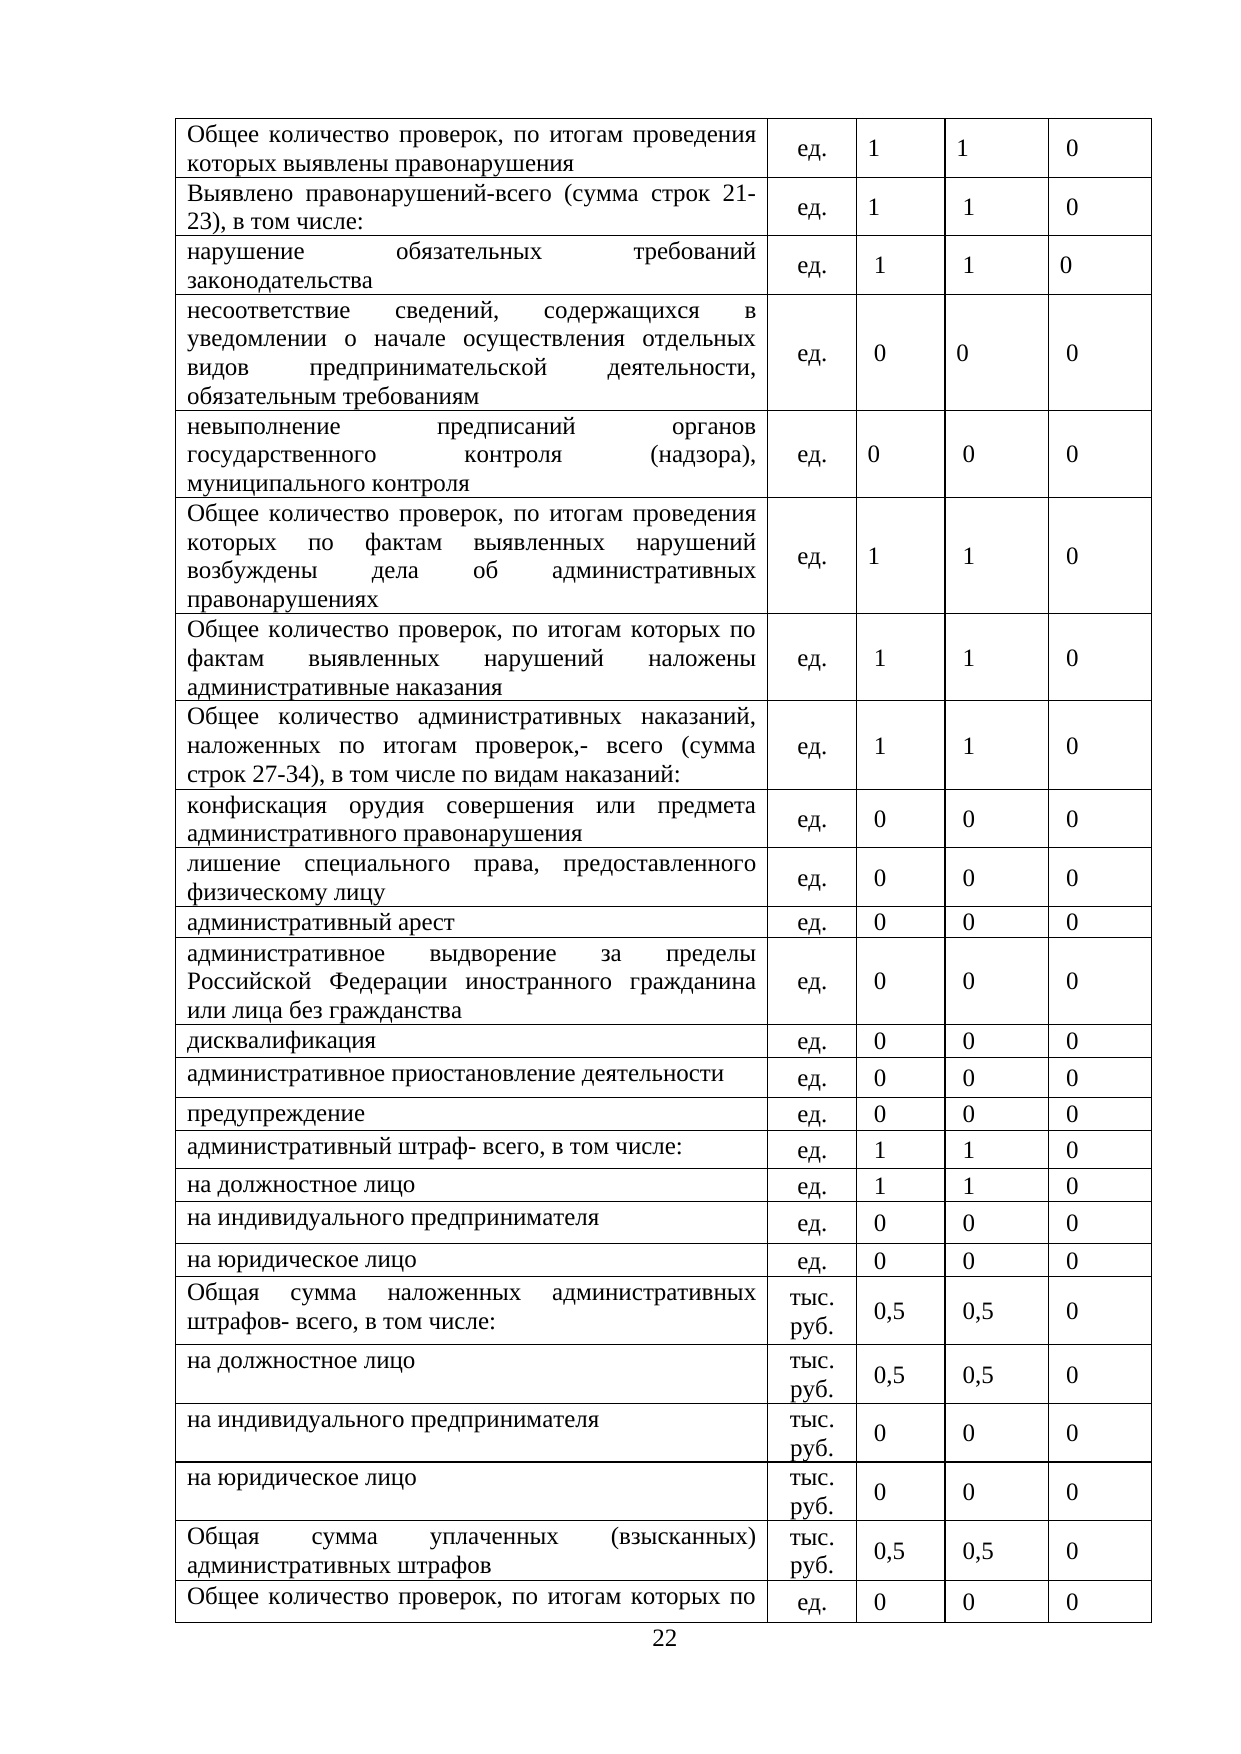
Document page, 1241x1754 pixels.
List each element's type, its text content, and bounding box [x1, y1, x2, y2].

table_cell 0 [1049, 1521, 1151, 1580]
table_cell ед. [768, 1131, 856, 1168]
table_cell Общее количество проверок, по итогам проведения которых выявлены правонарушения [176, 119, 767, 177]
table_cell ед. [768, 295, 856, 410]
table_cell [176, 1581, 767, 1622]
table_cell 0 [857, 411, 944, 497]
table_cell 0 [1049, 1098, 1151, 1130]
table_cell на должностное лицо [176, 1345, 767, 1403]
table_cell 0 [946, 938, 1048, 1024]
table_cell 0 [1049, 1202, 1151, 1243]
table_cell ед. [768, 614, 856, 700]
table_cell нарушение обязательных требований законодательства [176, 236, 767, 294]
table_cell 0,5 [946, 1521, 1048, 1580]
table_cell административное приостановление деятельности [176, 1058, 767, 1097]
table_cell Общее количество административных наказаний, наложенных по итогам проверок,- всего (сумма строк 27-34), в том числе по видам наказаний: [176, 701, 767, 789]
table_cell ед. [768, 1244, 856, 1276]
table_cell дисквалификация [176, 1025, 767, 1057]
table_cell 0 [1049, 1581, 1151, 1622]
table_cell ед. [768, 119, 856, 177]
table_cell 1 [857, 614, 944, 700]
table_cell на индивидуального предпринимателя [176, 1404, 767, 1461]
table_cell административный арест [176, 907, 767, 937]
table_cell на юридическое лицо [176, 1463, 767, 1520]
table_cell 0 [1049, 411, 1151, 497]
table_cell 0 [946, 1244, 1048, 1276]
table_cell 1 [946, 178, 1048, 235]
table_cell 0 [857, 1581, 944, 1622]
table_cell 0 [1049, 1277, 1151, 1344]
table_cell ед. [768, 701, 856, 789]
table_cell Общее количество проверок, по итогам которых по фактам выявленных нарушений наложены административные наказания [176, 614, 767, 700]
table_cell 0 [857, 1202, 944, 1243]
table_cell ед. [768, 1058, 856, 1097]
table_cell ед. [768, 1169, 856, 1201]
table_cell 0 [1049, 178, 1151, 235]
table_cell 0 [946, 1404, 1048, 1461]
table_cell предупреждение [176, 1098, 767, 1130]
table_cell 0 [857, 1463, 944, 1520]
table_cell ед. [768, 236, 856, 294]
table_cell 0 [1049, 790, 1151, 847]
table_cell 0 [946, 1098, 1048, 1130]
table_cell ед. [768, 1581, 856, 1622]
table_cell ед. [768, 178, 856, 235]
table_cell 0 [857, 1058, 944, 1097]
table_cell 1 [857, 178, 944, 235]
table_cell 0 [1049, 1131, 1151, 1168]
table_cell 0 [1049, 236, 1151, 294]
table_cell 0 [857, 1404, 944, 1461]
table_cell 1 [857, 1169, 944, 1201]
table_cell 0 [1049, 938, 1151, 1024]
table_cell 0 [857, 848, 944, 906]
table_cell 0 [946, 411, 1048, 497]
table_cell 1 [946, 614, 1048, 700]
table_cell 0 [857, 1244, 944, 1276]
table_cell на индивидуального предпринимателя [176, 1202, 767, 1243]
table_cell Общее количество проверок, по итогам проведения которых по фактам выявленных нарушений возбуждены дела об административных правонарушениях [176, 498, 767, 613]
table_cell 0 [946, 790, 1048, 847]
table_cell 1 [946, 1169, 1048, 1201]
table_cell конфискация орудия совершения или предмета административного правонарушения [176, 790, 767, 847]
table_cell Выявлено правонарушений-всего (сумма строк 21-23), в том числе: [176, 178, 767, 235]
table_cell 1 [857, 498, 944, 613]
table_cell ед. [768, 938, 856, 1024]
table_cell ед. [768, 907, 856, 937]
table_cell 0 [1049, 1025, 1151, 1057]
table_cell 0 [857, 938, 944, 1024]
table_cell 0 [1049, 1169, 1151, 1201]
table_cell 1 [946, 498, 1048, 613]
table_cell 1 [857, 701, 944, 789]
table_cell тыс. руб. [768, 1521, 856, 1580]
table_cell 0 [857, 907, 944, 937]
table_cell на должностное лицо [176, 1169, 767, 1201]
table_cell 0 [1049, 1244, 1151, 1276]
table_cell 0,5 [946, 1345, 1048, 1403]
table_cell тыс. руб. [768, 1463, 856, 1520]
table_cell 0 [1049, 614, 1151, 700]
table_cell 0 [1049, 1058, 1151, 1097]
table_cell 1 [857, 1131, 944, 1168]
table_cell 0 [1049, 1345, 1151, 1403]
table_cell лишение специального права, предоставленного физическому лицу [176, 848, 767, 906]
table_cell 0 [946, 848, 1048, 906]
table_cell 1 [857, 236, 944, 294]
table_cell 0 [1049, 907, 1151, 937]
table_cell 0 [946, 295, 1048, 410]
table_cell Общая сумма наложенных административных штрафов- всего, в том числе: [176, 1277, 767, 1344]
table_cell 0 [946, 907, 1048, 937]
table_cell 0,5 [857, 1345, 944, 1403]
table_cell 0,5 [946, 1277, 1048, 1344]
table_cell 0 [1049, 1463, 1151, 1520]
table_cell тыс. руб. [768, 1277, 856, 1344]
table_cell 1 [946, 236, 1048, 294]
table_cell на юридическое лицо [176, 1244, 767, 1276]
table_cell ед. [768, 790, 856, 847]
table_cell 1 [946, 701, 1048, 789]
table_cell 0 [1049, 119, 1151, 177]
table_cell 0 [1049, 1404, 1151, 1461]
table_cell 0 [857, 790, 944, 847]
table_cell 0,5 [857, 1521, 944, 1580]
table_cell 0 [857, 295, 944, 410]
table_cell тыс. руб. [768, 1404, 856, 1461]
table_cell тыс. руб. [768, 1345, 856, 1403]
table_cell ед. [768, 498, 856, 613]
table_cell 1 [946, 1131, 1048, 1168]
table_cell 1 [857, 119, 944, 177]
table_cell 0 [1049, 295, 1151, 410]
table_cell 0 [946, 1202, 1048, 1243]
table_cell административный штраф- всего, в том числе: [176, 1131, 767, 1168]
table_cell несоответствие сведений, содержащихся в уведомлении о начале осуществления отдельных видов предпринимательской деятельности, обязательным требованиям [176, 295, 767, 410]
table_cell 0 [1049, 701, 1151, 789]
table_cell ед. [768, 1025, 856, 1057]
table_cell Общая сумма уплаченных (взысканных) административных штрафов [176, 1521, 767, 1580]
table_cell 0 [1049, 848, 1151, 906]
table_cell 0,5 [857, 1277, 944, 1344]
table_cell 0 [857, 1098, 944, 1130]
table_cell невыполнение предписаний органов государственного контроля (надзора), муниципального контроля [176, 411, 767, 497]
table_cell 0 [1049, 498, 1151, 613]
table_cell 0 [946, 1025, 1048, 1057]
table_cell 0 [946, 1581, 1048, 1622]
table_cell ед. [768, 411, 856, 497]
table_cell ед. [768, 1098, 856, 1130]
table_cell ед. [768, 1202, 856, 1243]
table_cell 1 [946, 119, 1048, 177]
table_cell административное выдворение за пределы Российской Федерации иностранного гражданина или лица без гражданства [176, 938, 767, 1024]
table_cell ед. [768, 848, 856, 906]
table_cell 0 [946, 1058, 1048, 1097]
table_cell 0 [946, 1463, 1048, 1520]
table_cell 0 [857, 1025, 944, 1057]
